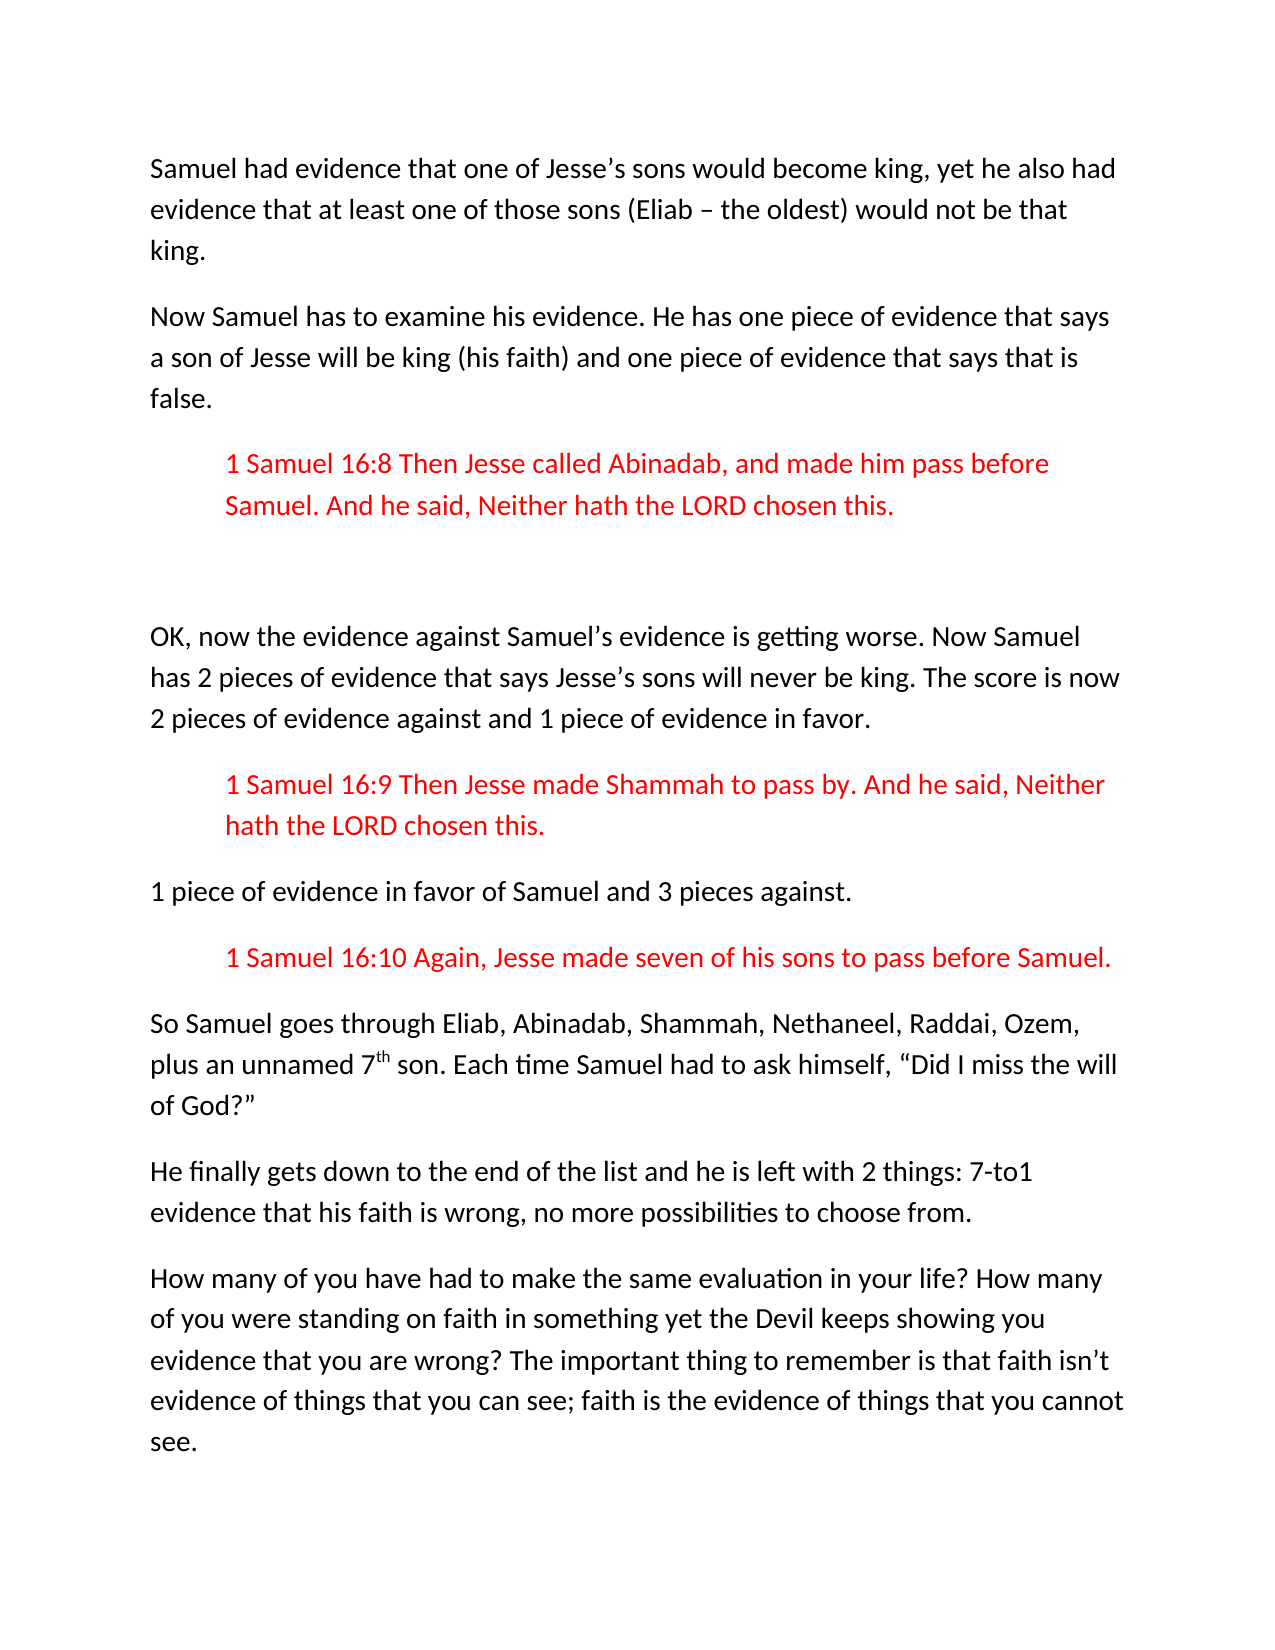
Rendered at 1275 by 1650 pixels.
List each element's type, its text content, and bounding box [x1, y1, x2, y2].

text 1 piece of evidence in favor of Samuel and 3 pieces against. [150, 873, 1125, 909]
text Samuel had evidence that one of Jesse’s sons would become king, yet he also had evidence that at least one of those sons (Eliab – the oldest) would not be that king. [150, 150, 1125, 267]
text 1 Samuel 16:9 Then Jesse made Shammah to pass by. And he said, Neither hath the LORD chosen this. [225, 766, 1125, 843]
text How many of you have had to make the same evaluation in your life? How many of you were standing on faith in something yet the Devil keeps showing you evidence that you are wrong? The important thing to remember is that faith isn’t evidence of things that you can see; faith is the evidence of things that you cannot see. [150, 1260, 1125, 1459]
text 1 Samuel 16:8 Then Jesse called Abinadab, and made him pass before Samuel. And he said, Neither hath the LORD chosen this. [225, 446, 1125, 522]
text 1 Samuel 16:10 Again, Jesse made seven of his sons to pass before Samuel. [225, 939, 1125, 975]
text He finally gets down to the end of the list and he is left with 2 things: 7-to1 evidence that his faith is wrong, no more possibilities to choose from. [150, 1153, 1125, 1229]
text OK, now the evidence against Samuel’s evidence is getting worse. Now Samuel has 2 pieces of evidence that says Jesse’s sons will never be king. The score is now 2 pieces of evidence against and 1 piece of evidence in favor. [150, 618, 1125, 736]
text Now Samuel has to examine his evidence. He has one piece of evidence that says a son of Jesse will be king (his faith) and one piece of evidence that says that is false. [150, 298, 1125, 415]
text So Samuel goes through Eliab, Abinadab, Shammah, Nethaneel, Raddai, Ozem, plus an unnamed 7th son. Each time Samuel had to ask himself, “Did I miss the will of God?” [150, 1005, 1125, 1122]
